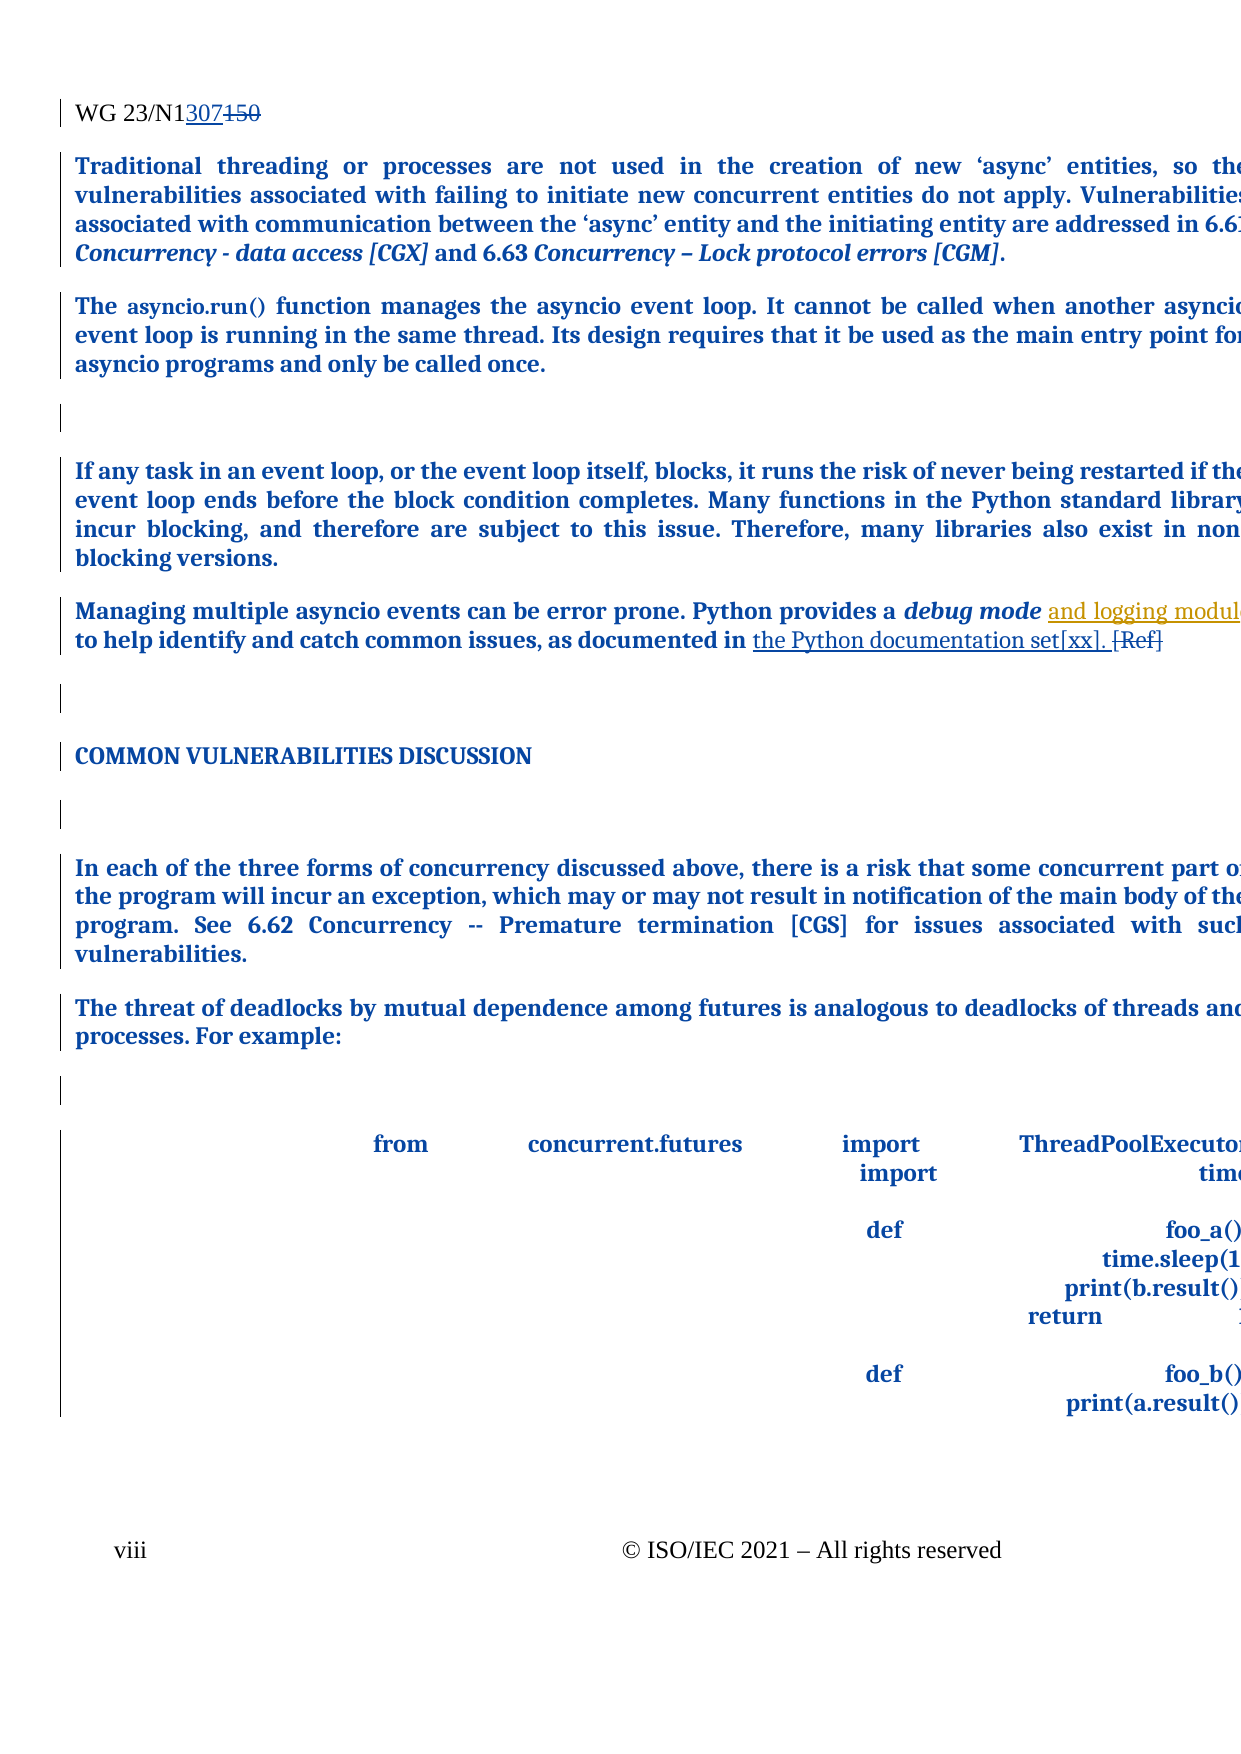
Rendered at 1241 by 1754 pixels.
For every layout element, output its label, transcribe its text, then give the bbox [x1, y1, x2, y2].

text The threat of deadlocks by mutual dependence among futures is analogous to deadlocks of threads and processes. For example: [75, 993, 1240, 1051]
text COMMON VULNERABILITIES DISCUSSION [75, 742, 1240, 771]
text If any task in an event loop, or the event loop itself, blocks, it runs the risk of never being restarted if the event loop ends before the block condition completes. Many functions in the Python standard library incur blocking, and therefore are subject to this issue. Therefore, many libraries also exist in non-blocking versions. [75, 457, 1240, 572]
text Managing multiple asyncio events can be error prone. Python provides a debug mode to help identify and catch common issues, as documented in [75, 597, 1240, 655]
text The asyncio.run() function manages the asyncio event loop. It cannot be called when another asyncio event loop is running in the same thread. Its design requires that it be used as the main entry point for asyncio programs and only be called once. [75, 292, 1240, 378]
text Traditional threading or processes are not used in the creation of new ‘async’ entities, so the vulnerabilities associated with failing to initiate new concurrent entities do not apply. Vulnerabilities associated with communication between the ‘async’ entity and the initiating entity are addressed in 6.61 Concurrency - data access [CGX] and 6.63 Concurrency – Lock protocol errors [CGM]. [75, 152, 1240, 267]
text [75, 1130, 1240, 1417]
text In each of the three forms of concurrency discussed above, there is a risk that some concurrent part of the program will incur an exception, which may or may not result in notification of the main body of the program. See 6.62 Concurrency -- Premature termination [CGS] for issues associated with such vulnerabilities. [75, 853, 1240, 968]
